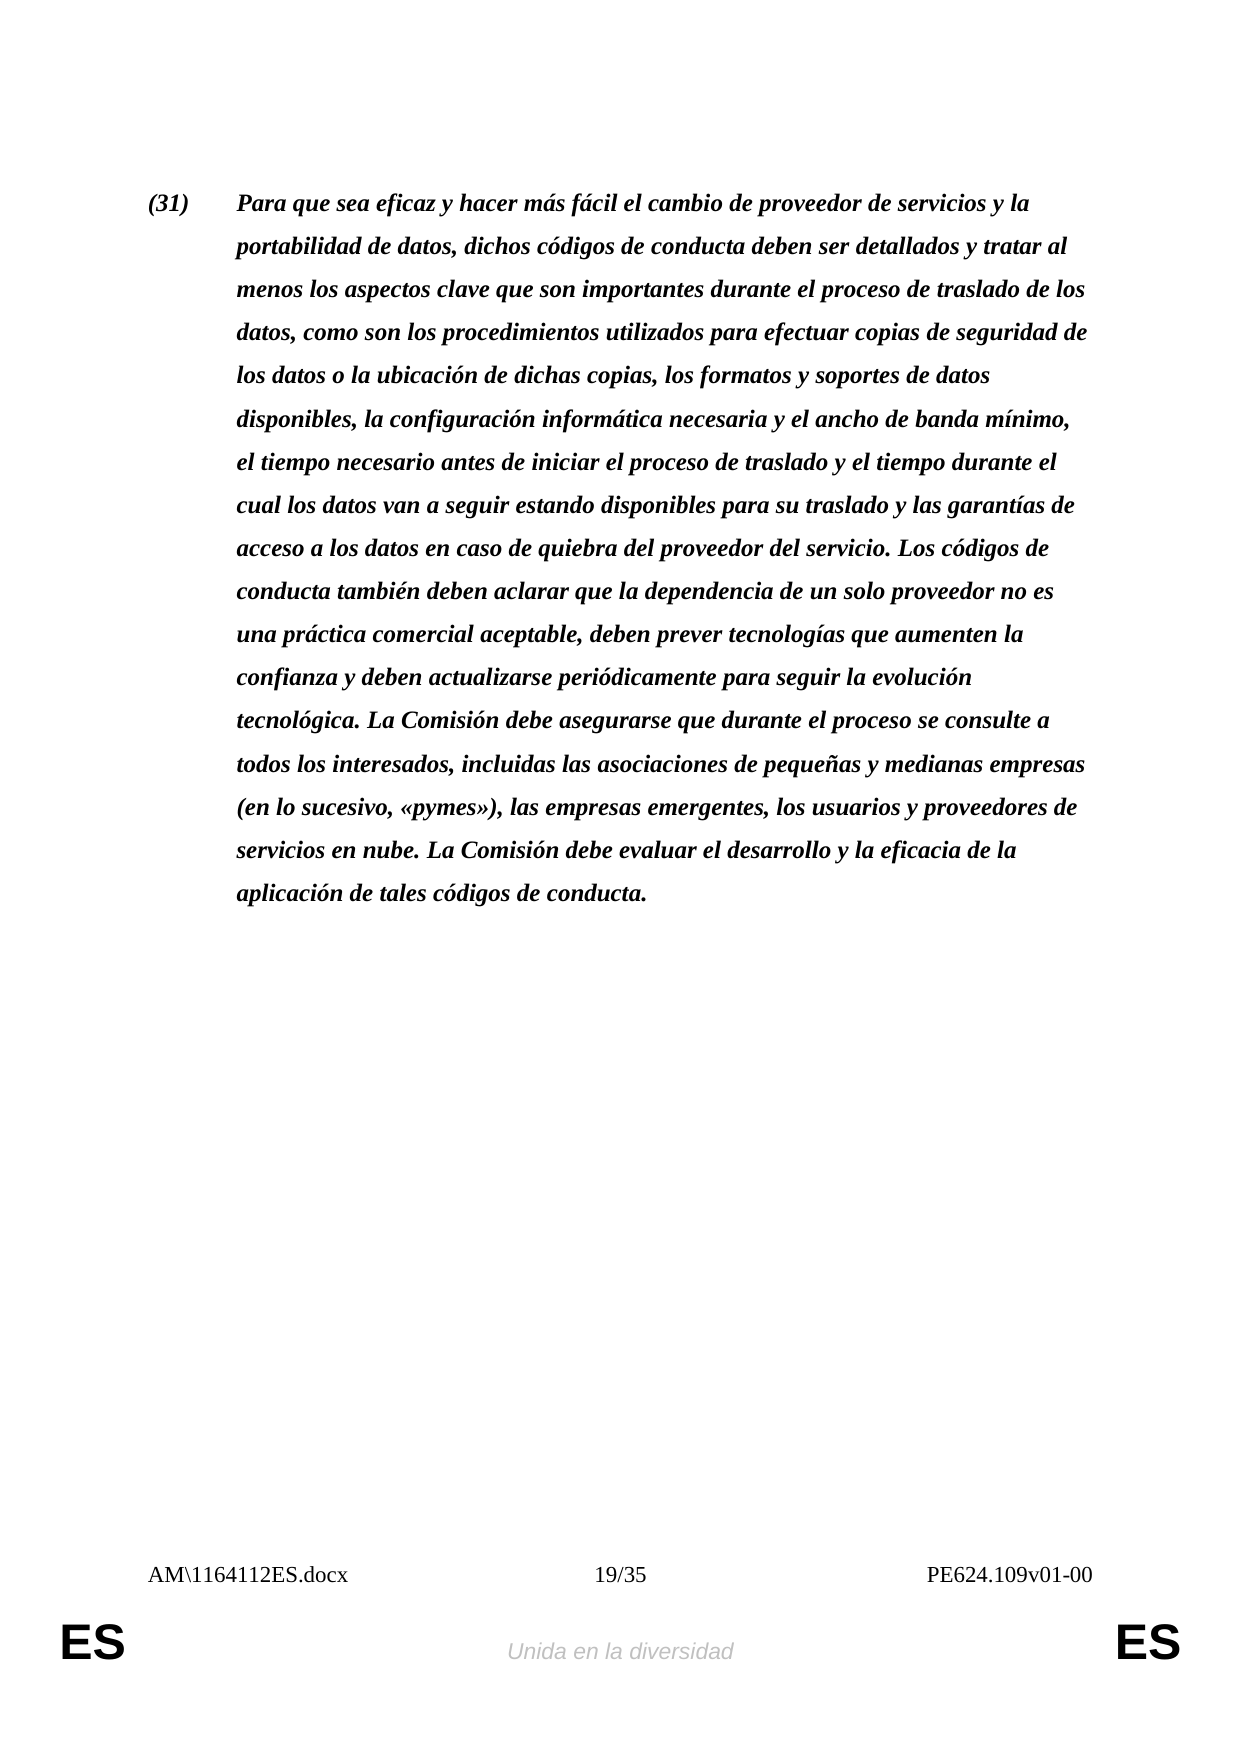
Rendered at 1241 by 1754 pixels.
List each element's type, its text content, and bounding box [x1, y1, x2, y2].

text (31) Para que sea eficaz y hacer más fácil el cambio de proveedor de servicios y la portabilidad de datos, dichos códigos de conducta deben ser detallados y tratar al menos los aspectos clave que son importantes durante el proceso de traslado de los datos, como son los procedimientos utilizados para efectuar copias de seguridad de los datos o la ubicación de dichas copias, los formatos y soportes de datos disponibles, la configuración informática necesaria y el ancho de banda mínimo, el tiempo necesario antes de iniciar el proceso de traslado y el tiempo durante el cual los datos van a seguir estando disponibles para su traslado y las garantías de acceso a los datos en caso de quiebra del proveedor del servicio. Los códigos de conducta también deben aclarar que la dependencia de un solo proveedor no es una práctica comercial aceptable, deben prever tecnologías que aumenten la confianza y deben actualizarse periódicamente para seguir la evolución tecnológica. La Comisión debe asegurarse que durante el proceso se consulte a todos los interesados, incluidas las asociaciones de pequeñas y medianas empresas (en lo sucesivo, «pymes»), las empresas emergentes, los usuarios y proveedores de servicios en nube. La Comisión debe evaluar el desarrollo y la eficacia de la aplicación de tales códigos de conducta. [148, 188, 1092, 907]
